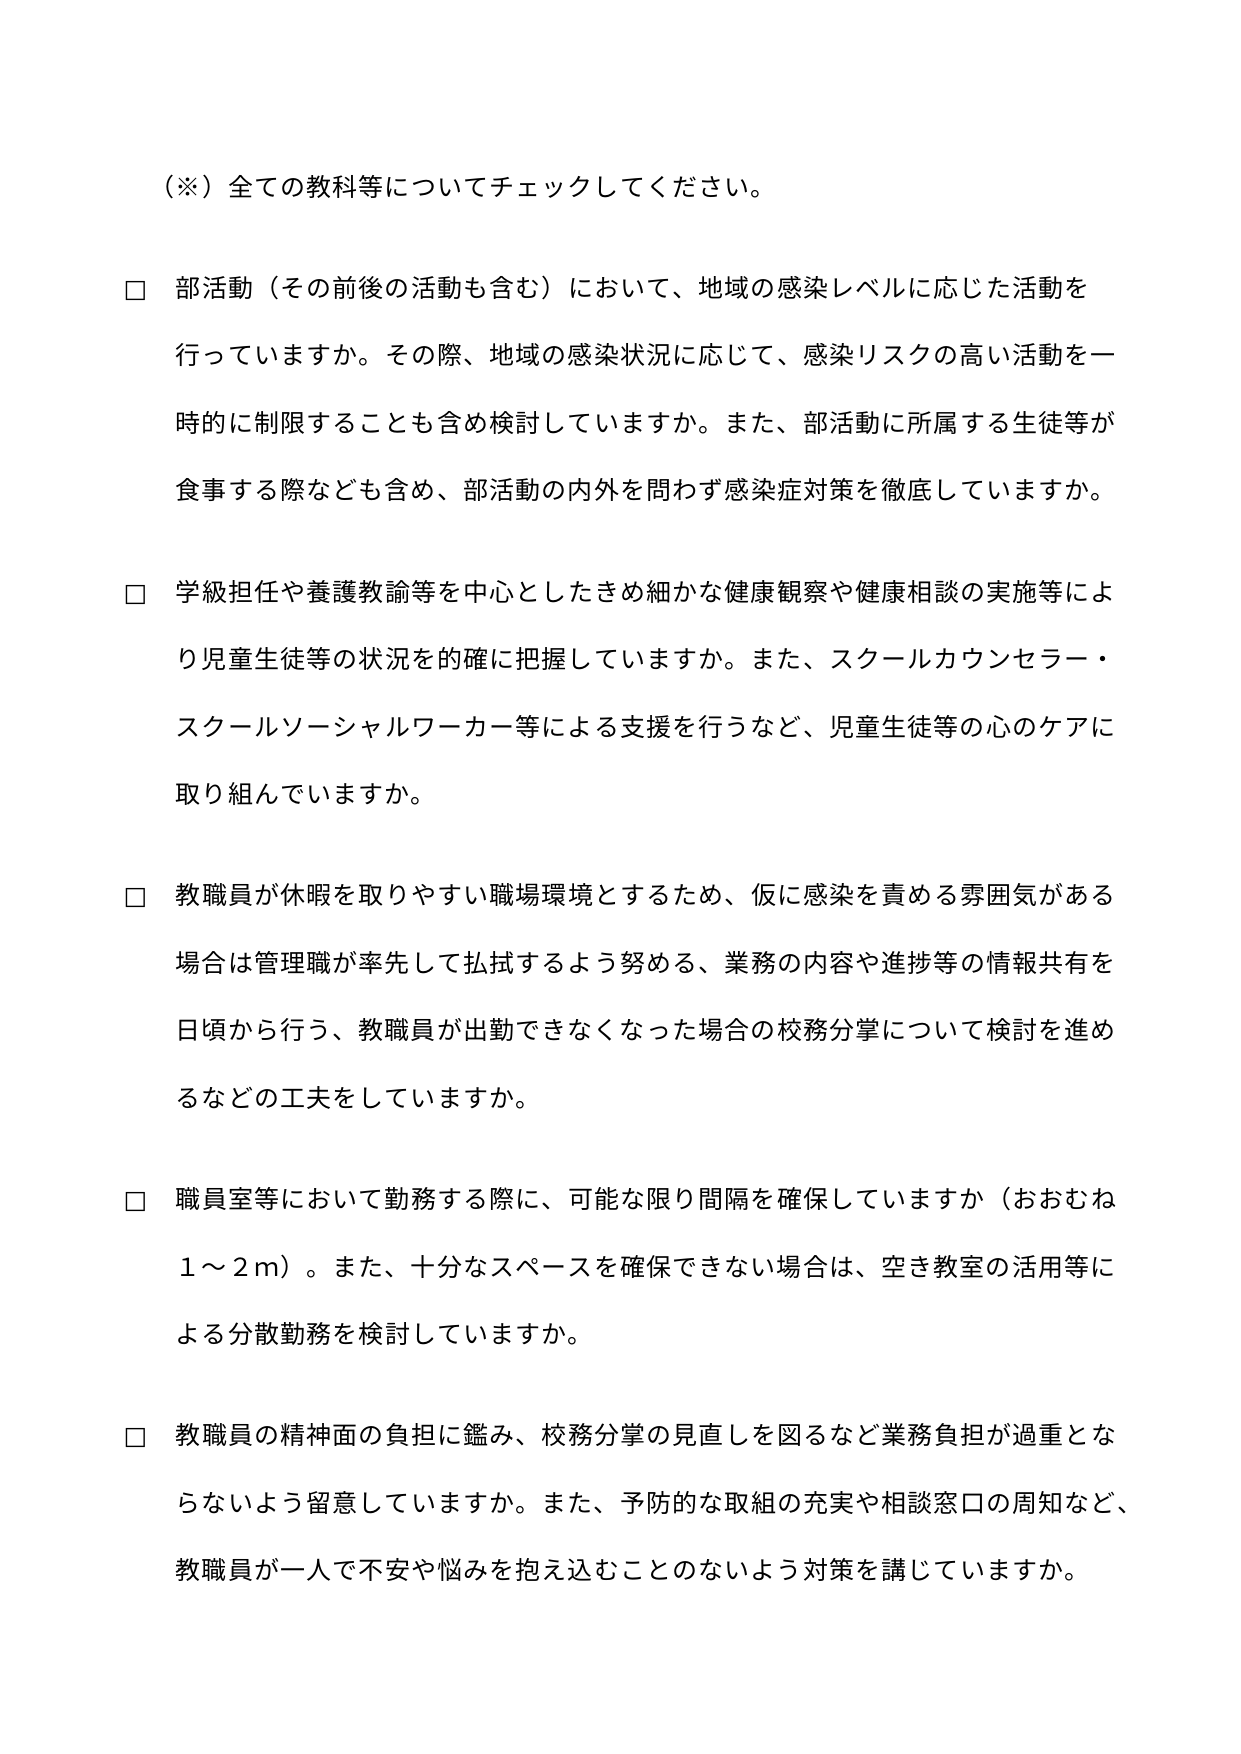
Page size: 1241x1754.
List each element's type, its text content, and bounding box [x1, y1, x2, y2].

text □ 学級担任や養護教諭等を中心としたきめ細かな健康観察や健康相談の実施等により児童生徒等の状況を的確に把握していますか。また、スクールカウンセラー・スクールソーシャルワーカー等による支援を行うなど、児童生徒等の心のケアに取り組んでいますか。 [123, 556, 1117, 826]
text （※）全ての教科等についてチェックしてください。 [146, 151, 1117, 219]
text □ 部活動（その前後の活動も含む）において、地域の感染レベルに応じた活動を行っていますか。その際、地域の感染状況に応じて、感染リスクの高い活動を一時的に制限することも含め検討していますか。また、部活動に所属する生徒等が食事する際なども含め、部活動の内外を問わず感染症対策を徹底していますか。 [123, 253, 1117, 523]
text □ 教職員の精神面の負担に鑑み、校務分掌の見直しを図るなど業務負担が過重とならないよう留意していますか。また、予防的な取組の充実や相談窓口の周知など、教職員が一人で不安や悩みを抱え込むことのないよう対策を講じていますか。 [123, 1400, 1117, 1603]
text □ 職員室等において勤務する際に、可能な限り間隔を確保していますか（おおむね１～２ｍ）。また、十分なスペースを確保できない場合は、空き教室の活用等による分散勤務を検討していますか。 [123, 1164, 1117, 1366]
text □ 教職員が休暇を取りやすい職場環境とするため、仮に感染を責める雰囲気がある場合は管理職が率先して払拭するよう努める、業務の内容や進捗等の情報共有を日頃から行う、教職員が出勤できなくなった場合の校務分掌について検討を進めるなどの工夫をしていますか。 [123, 860, 1117, 1130]
